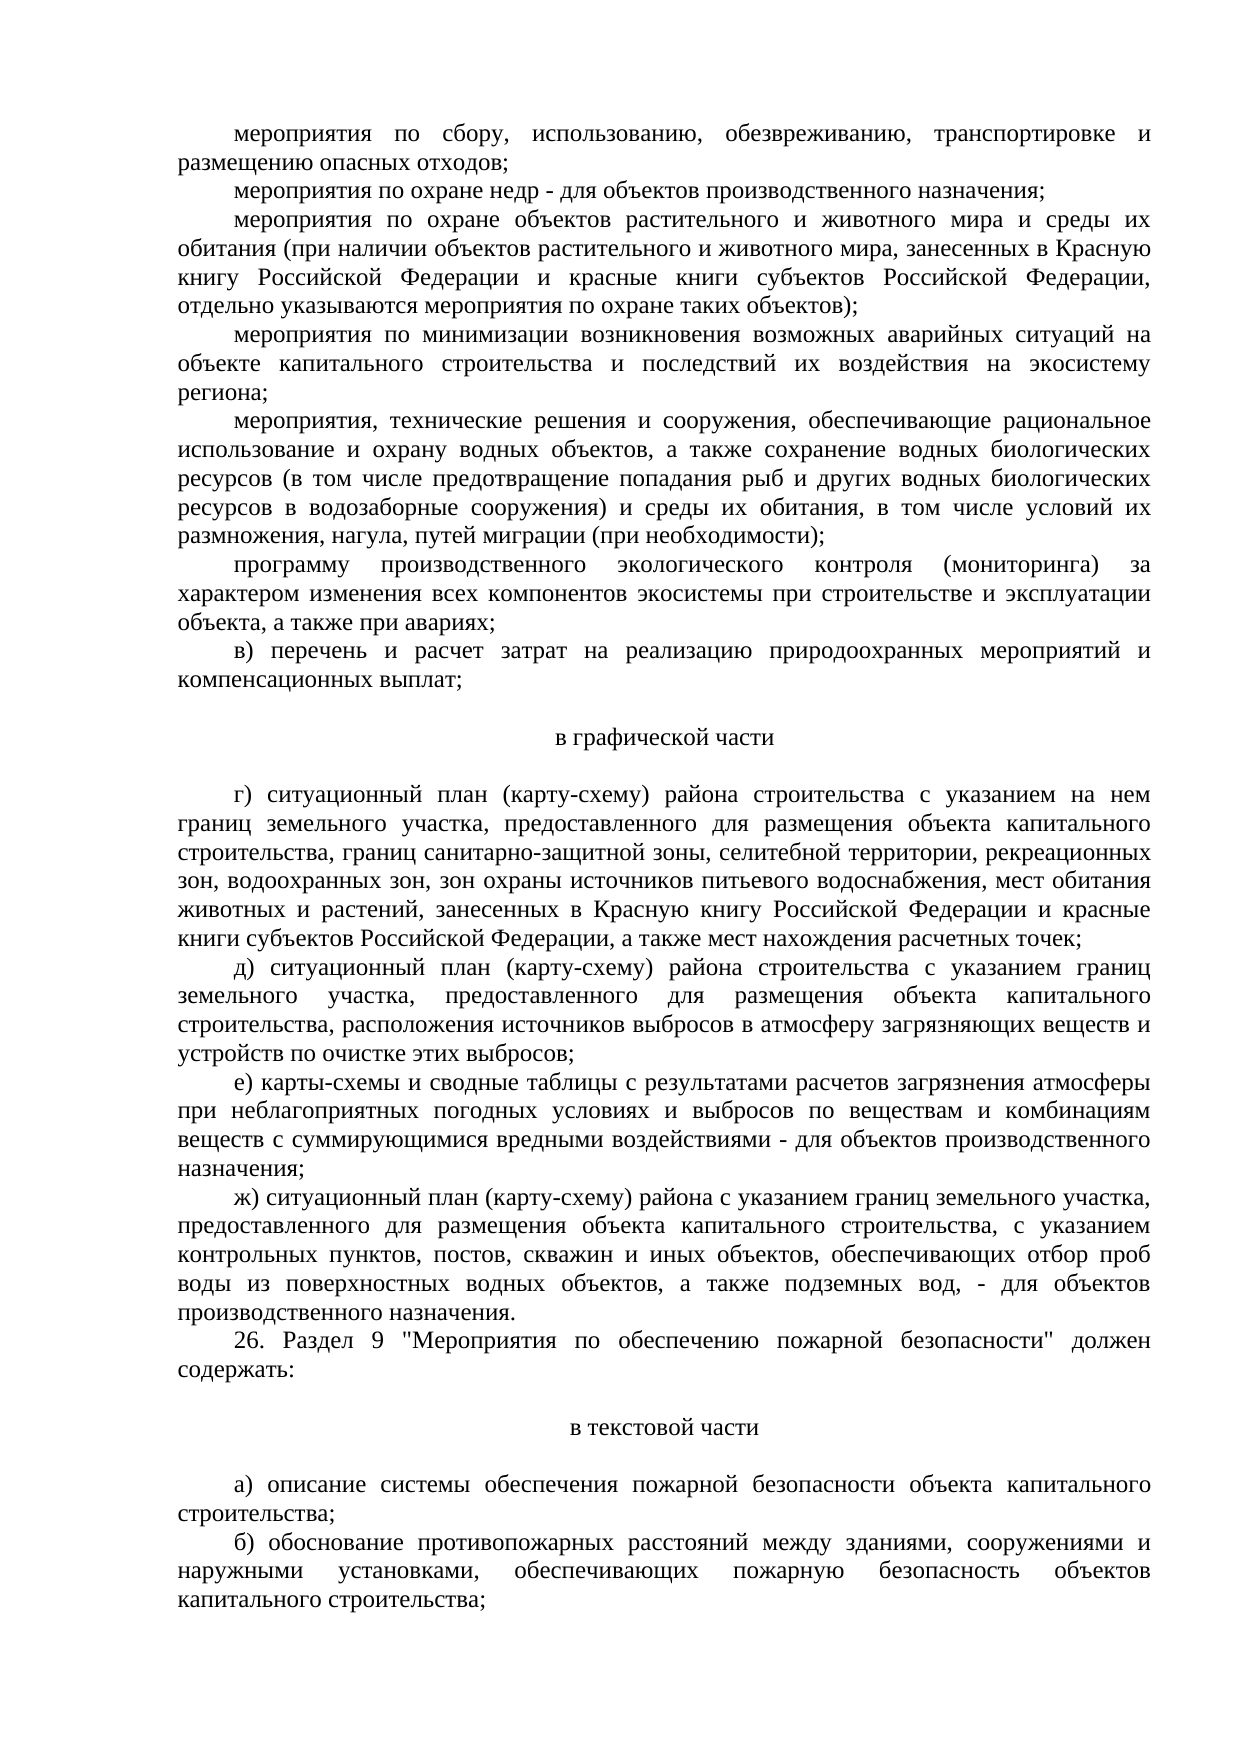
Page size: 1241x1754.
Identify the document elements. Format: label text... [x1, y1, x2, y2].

text мероприятия по минимизации возникновения возможных аварийных ситуаций на объекте капитального строительства и последствий их воздействия на экосистему региона; [177, 319, 1152, 406]
text мероприятия по охране недр - для объектов производственного назначения; [177, 176, 1152, 204]
text г) ситуационный план (карту-схему) района строительства с указанием на нем границ земельного участка, предоставленного для размещения объекта капитального строительства, границ санитарно-защитной зоны, селитебной территории, рекреационных зон, водоохранных зон, зон охраны источников питьевого водоснабжения, мест обитания животных и растений, занесенных в Красную книгу Российской Федерации и красные книги субъектов Российской Федерации, а также мест нахождения расчетных точек; [177, 779, 1152, 952]
text в графической части [177, 722, 1152, 751]
text программу производственного экологического контроля (мониторинга) за характером изменения всех компонентов экосистемы при строительстве и эксплуатации объекта, а также при авариях; [177, 549, 1152, 636]
text д) ситуационный план (карту-схему) района строительства с указанием границ земельного участка, предоставленного для размещения объекта капитального строительства, расположения источников выбросов в атмосферу загрязняющих веществ и устройств по очистке этих выбросов; [177, 952, 1152, 1067]
text мероприятия, технические решения и сооружения, обеспечивающие рациональное использование и охрану водных объектов, а также сохранение водных биологических ресурсов (в том числе предотвращение попадания рыб и других водных биологических ресурсов в водозаборные сооружения) и среды их обитания, в том числе условий их размножения, нагула, путей миграции (при необходимости); [177, 406, 1152, 549]
text мероприятия по сбору, использованию, обезвреживанию, транспортировке и размещению опасных отходов; [177, 118, 1152, 176]
text а) описание системы обеспечения пожарной безопасности объекта капитального строительства; [177, 1469, 1152, 1527]
text мероприятия по охране объектов растительного и животного мира и среды их обитания (при наличии объектов растительного и животного мира, занесенных в Красную книгу Российской Федерации и красные книги субъектов Российской Федерации, отдельно указываются мероприятия по охране таких объектов); [177, 204, 1152, 319]
text в текстовой части [177, 1412, 1152, 1441]
text ж) ситуационный план (карту-схему) района с указанием границ земельного участка, предоставленного для размещения объекта капитального строительства, с указанием контрольных пунктов, постов, скважин и иных объектов, обеспечивающих отбор проб воды из поверхностных водных объектов, а также подземных вод, - для объектов производственного назначения. [177, 1182, 1152, 1326]
text в) перечень и расчет затрат на реализацию природоохранных мероприятий и компенсационных выплат; [177, 636, 1152, 693]
text б) обоснование противопожарных расстояний между зданиями, сооружениями и наружными установками, обеспечивающих пожарную безопасность объектов капитального строительства; [177, 1527, 1152, 1613]
text 26. Раздел 9 "Мероприятия по обеспечению пожарной безопасности" должен содержать: [177, 1326, 1152, 1383]
text е) карты-схемы и сводные таблицы с результатами расчетов загрязнения атмосферы при неблагоприятных погодных условиях и выбросов по веществам и комбинациям веществ с суммирующимися вредными воздействиями - для объектов производственного назначения; [177, 1067, 1152, 1182]
